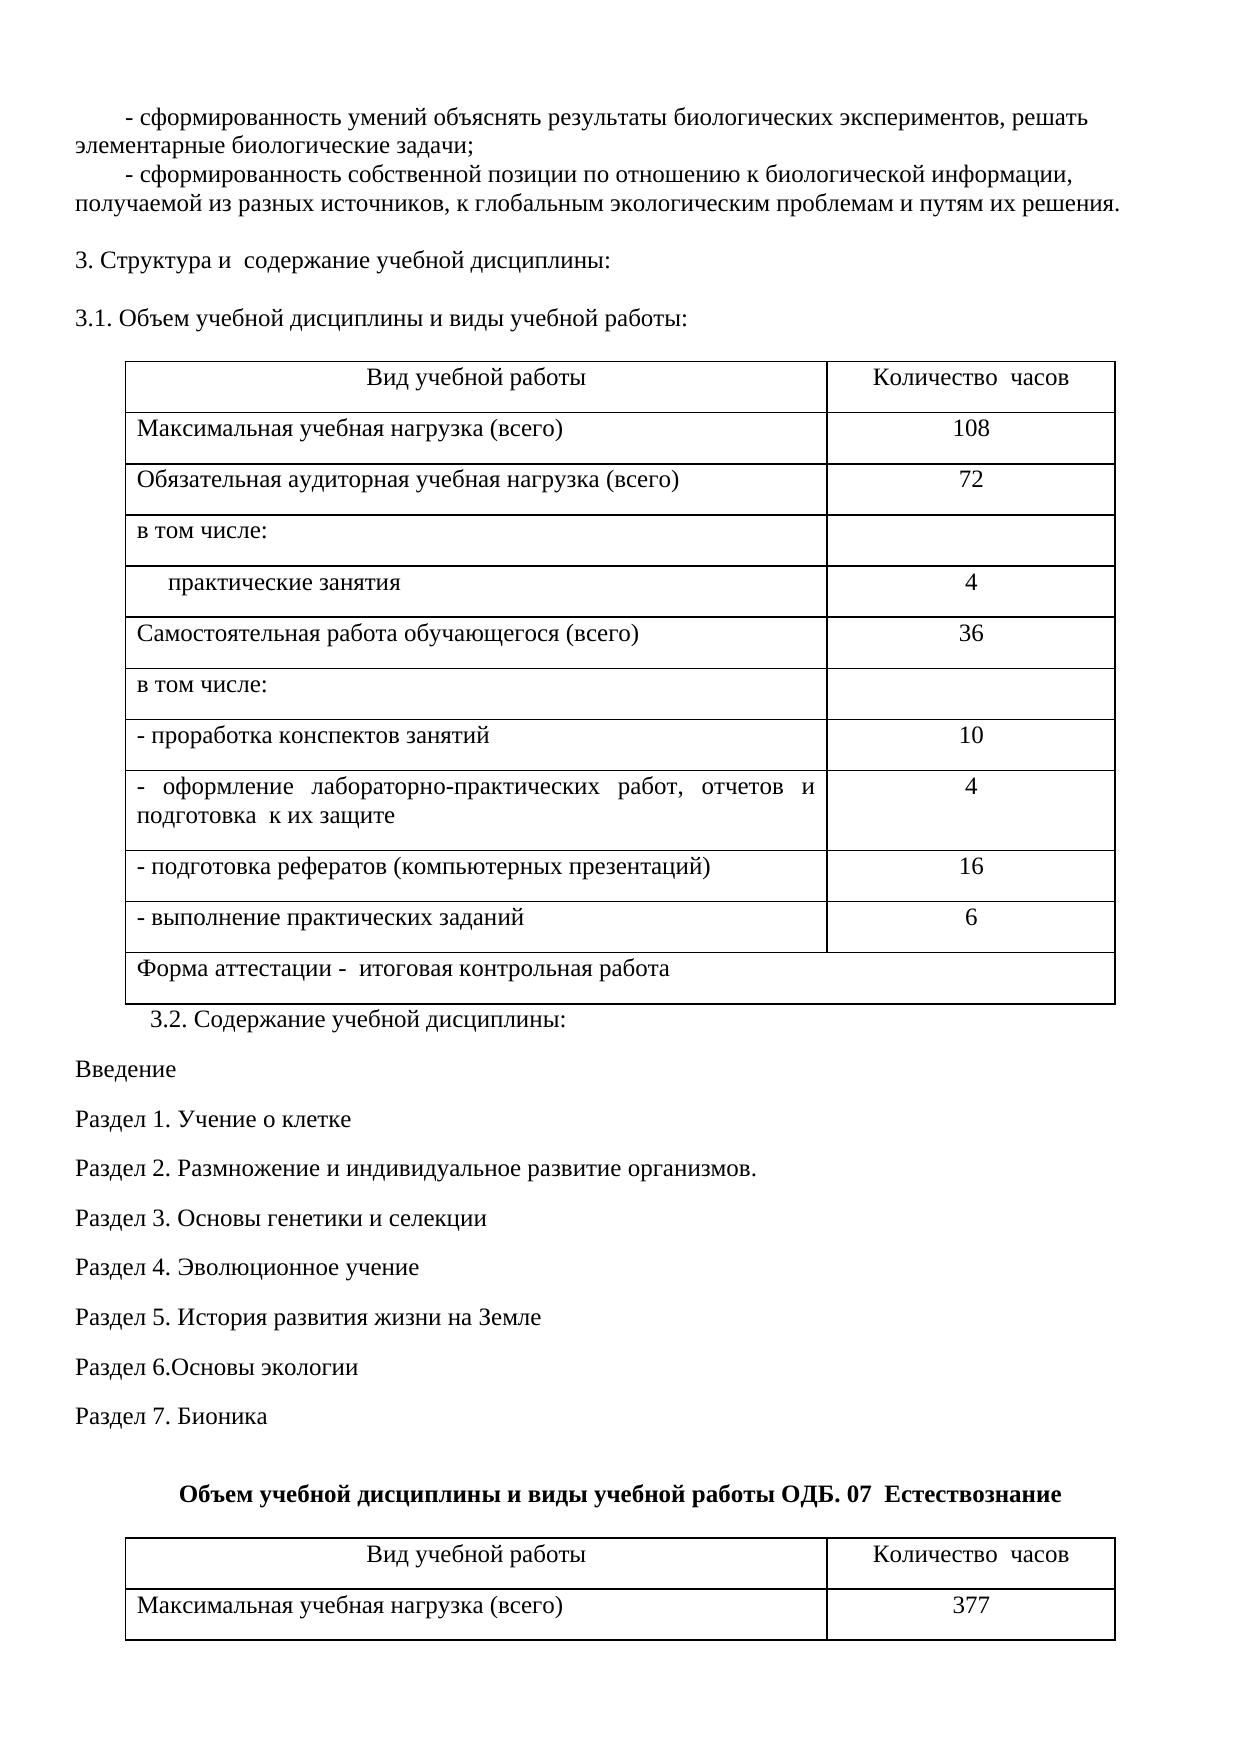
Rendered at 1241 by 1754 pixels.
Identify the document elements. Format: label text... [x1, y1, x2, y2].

table_cell 4 [828, 771, 1114, 849]
table_cell 10 [828, 720, 1114, 770]
text Раздел 1. Учение о клетке [75, 1104, 1165, 1132]
text - сформированность умений объяснять результаты биологических экспериментов, решать элементарные биологические задачи; [75, 102, 1165, 159]
text Раздел 6.Основы экологии [75, 1352, 1165, 1380]
text 3. Структура и содержание учебной дисциплины: [75, 246, 1165, 274]
table_cell Обязательная аудиторная учебная нагрузка (всего) [126, 465, 826, 514]
table_header Количество часов [828, 362, 1114, 412]
text Раздел 3. Основы генетики и селекции [75, 1203, 1165, 1232]
table_cell - оформление лабораторно-практических работ, отчетов и подготовка к их защите [126, 771, 826, 849]
table_cell - подготовка рефератов (компьютерных презентаций) [126, 851, 826, 901]
table_cell Самостоятельная работа обучающегося (всего) [126, 618, 826, 667]
table_cell в том числе: [126, 516, 826, 565]
table_cell 16 [828, 851, 1114, 901]
table_header Вид учебной работы [126, 362, 826, 412]
table_cell [828, 516, 1114, 565]
text 3.1. Объем учебной дисциплины и виды учебной работы: [75, 303, 1165, 332]
table_cell 4 [828, 567, 1114, 616]
table_cell 108 [828, 413, 1114, 463]
table_cell 377 [828, 1590, 1114, 1639]
table_cell [828, 669, 1114, 718]
table_cell Максимальная учебная нагрузка (всего) [126, 413, 826, 463]
text Объем учебной дисциплины и виды учебной работы ОДБ. 07 Естествознание [75, 1479, 1165, 1508]
text - сформированность собственной позиции по отношению к биологической информации, получаемой из разных источников, к глобальным экологическим проблемам и путям их решения. [75, 159, 1165, 217]
text Введение [75, 1054, 1165, 1083]
table_cell в том числе: [126, 669, 826, 718]
table_cell - выполнение практических заданий [126, 902, 826, 952]
table_cell - проработка конспектов занятий [126, 720, 826, 770]
text Раздел 7. Бионика [75, 1401, 1165, 1430]
text Раздел 2. Размножение и индивидуальное развитие организмов. [75, 1153, 1165, 1182]
table_cell 72 [828, 465, 1114, 514]
table_header Вид учебной работы [126, 1539, 826, 1588]
text Раздел 4. Эволюционное учение [75, 1252, 1165, 1281]
table_cell 36 [828, 618, 1114, 667]
text 3.2. Содержание учебной дисциплины: [150, 1004, 1165, 1033]
table_cell практические занятия [126, 567, 826, 616]
table_cell 6 [828, 902, 1114, 952]
table_cell Форма аттестации - итоговая контрольная работа [126, 953, 1114, 1003]
table_cell Максимальная учебная нагрузка (всего) [126, 1590, 826, 1639]
text Раздел 5. История развития жизни на Земле [75, 1302, 1165, 1331]
table_header Количество часов [828, 1539, 1114, 1588]
